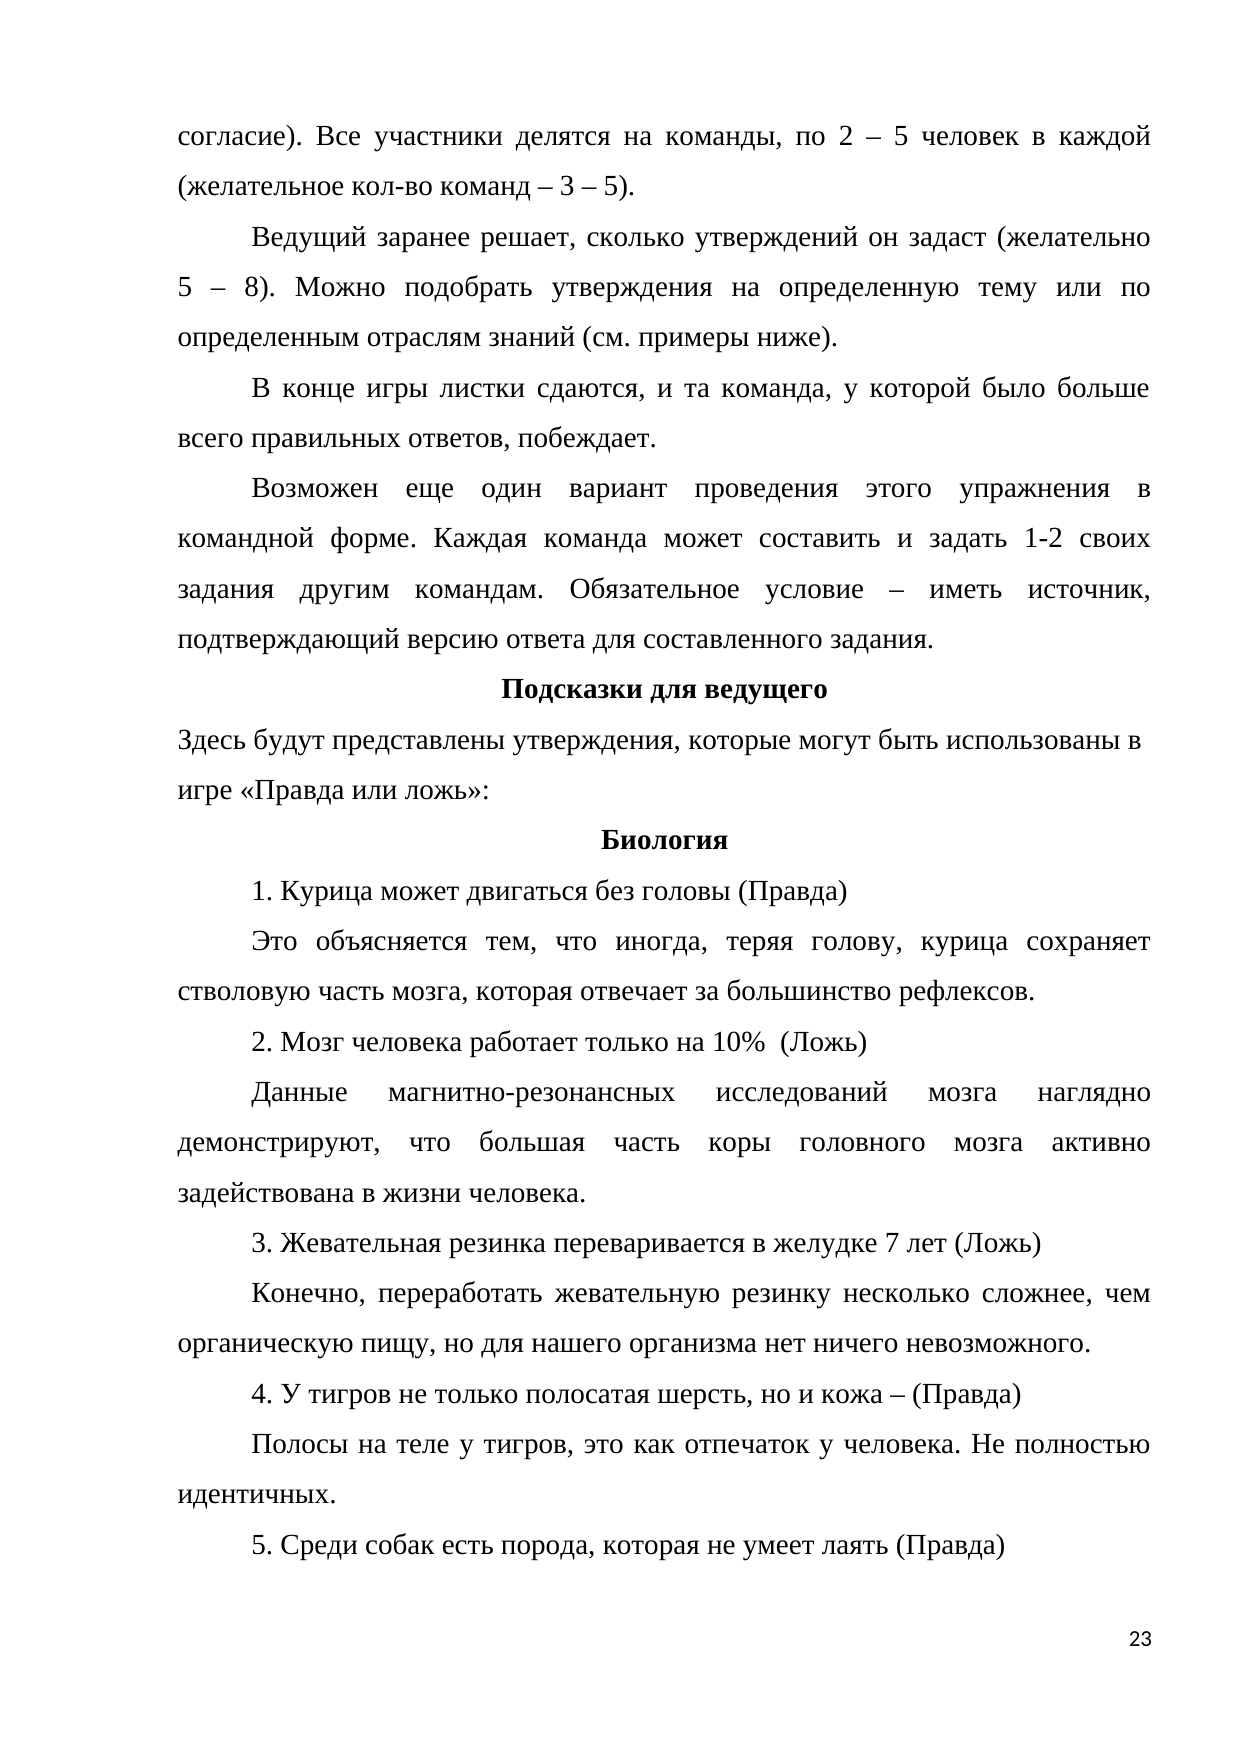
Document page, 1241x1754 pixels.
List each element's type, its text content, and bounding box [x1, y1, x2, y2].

text В конце игры листки сдаются, и та команда, у которой было больше всего правильных ответов, побеждает. [177, 370, 1152, 453]
text 3. Жевательная резинка переваривается в желудке 7 лет (Ложь) [177, 1225, 1152, 1258]
text Биология [177, 822, 1152, 856]
text Ведущий заранее решает, сколько утверждений он задаст (желательно 5 – 8). Можно подобрать утверждения на определенную тему или по определенным отраслям знаний (см. примеры ниже). [177, 219, 1152, 353]
text Полосы на теле у тигров, это как отпечаток у человека. Не полностью идентичных. [177, 1426, 1152, 1510]
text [177, 118, 1152, 202]
text 5. Среди собак есть порода, которая не умеет лаять (Правда) [177, 1527, 1152, 1560]
text 4. У тигров не только полосатая шерсть, но и кожа – (Правда) [177, 1376, 1152, 1409]
text Конечно, переработать жевательную резинку несколько сложнее, чем органическую пищу, но для нашего организма нет ничего невозможного. [177, 1275, 1152, 1359]
text Это объясняется тем, что иногда, теряя голову, курица сохраняет стволовую часть мозга, которая отвечает за большинство рефлексов. [177, 923, 1152, 1007]
text 2. Мозг человека работает только на 10% (Ложь) [177, 1024, 1152, 1057]
text 1. Курица может двигаться без головы (Правда) [177, 873, 1152, 906]
text Подсказки для ведущего [177, 672, 1152, 705]
text Здесь будут представлены утверждения, которые могут быть использованы в игре «Правда или ложь»: [177, 722, 1152, 806]
text Данные магнитно-резонансных исследований мозга наглядно демонстрируют, что большая часть коры головного мозга активно задействована в жизни человека. [177, 1074, 1152, 1208]
text Возможен еще один вариант проведения этого упражнения в командной форме. Каждая команда может составить и задать 1-2 своих задания другим командам. Обязательное условие – иметь источник, подтверждающий версию ответа для составленного задания. [177, 470, 1152, 655]
